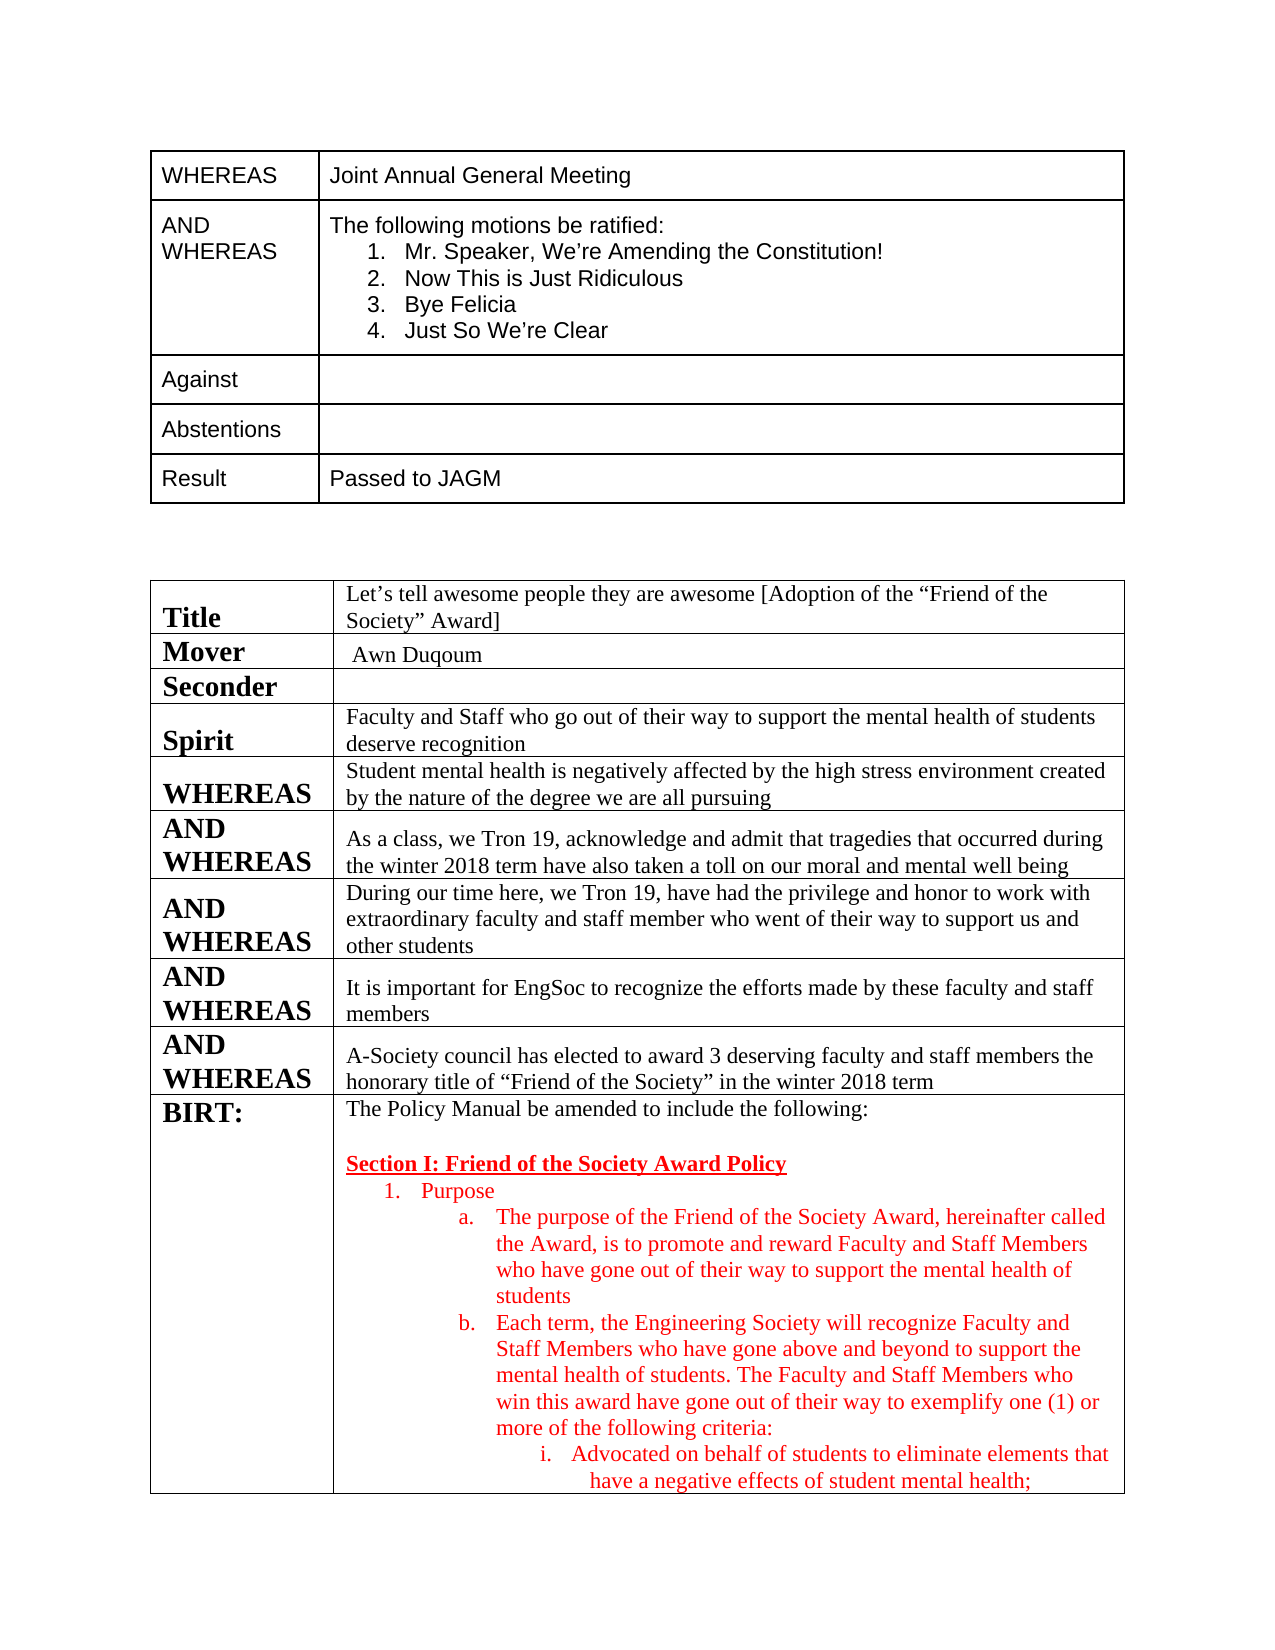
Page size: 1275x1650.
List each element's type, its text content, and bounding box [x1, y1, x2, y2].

table_cell [320, 356, 1123, 403]
table_header Let’s tell awesome people they are awesome [Adoption of the “Friend of the Society” Award] [334, 581, 1124, 633]
table_cell AND WHEREAS [151, 1027, 333, 1094]
table_cell The following motions be ratified: Mr. Speaker, We’re Amending the Constitution! Now This is Just Ridiculous Bye Felicia Just So We’re Clear [320, 201, 1123, 354]
table_cell BIRT: [151, 1095, 333, 1493]
table_cell During our time here, we Tron 19, have had the privilege and honor to work with extraordinary faculty and staff member who went of their way to support us and other students [334, 879, 1124, 958]
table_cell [334, 1095, 1124, 1493]
table_cell AND WHEREAS [152, 201, 318, 354]
table_cell As a class, we Tron 19, acknowledge and admit that tragedies that occurred during the winter 2018 term have also taken a toll on our moral and mental well being [334, 811, 1124, 878]
table_cell It is important for EngSoc to recognize the efforts made by these faculty and staff members [334, 959, 1124, 1026]
table_cell AND WHEREAS [151, 879, 333, 958]
table_cell Result [152, 455, 318, 502]
table_cell AND WHEREAS [151, 959, 333, 1026]
table_cell Abstentions [152, 405, 318, 452]
table_cell Spirit [151, 704, 333, 756]
table_cell Passed to JAGM [320, 455, 1123, 502]
table_cell A-Society council has elected to award 3 deserving faculty and staff members the honorary title of “Friend of the Society” in the winter 2018 term [334, 1027, 1124, 1094]
table_header Title [151, 581, 333, 633]
table_cell Awn Duqoum [334, 634, 1124, 668]
table_cell WHEREAS [151, 757, 333, 810]
table_cell Faculty and Staff who go out of their way to support the mental health of students deserve recognition [334, 704, 1124, 756]
table_cell Against [152, 356, 318, 403]
table_cell Seconder [151, 669, 333, 702]
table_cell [320, 152, 1123, 199]
table_cell Student mental health is negatively affected by the high stress environment created by the nature of the degree we are all pursuing [334, 757, 1124, 810]
table_cell AND WHEREAS [151, 811, 333, 878]
table_cell AND WHEREAS [152, 152, 318, 199]
table_cell Mover [151, 634, 333, 668]
table_cell [334, 669, 1124, 702]
table_cell [320, 405, 1123, 452]
